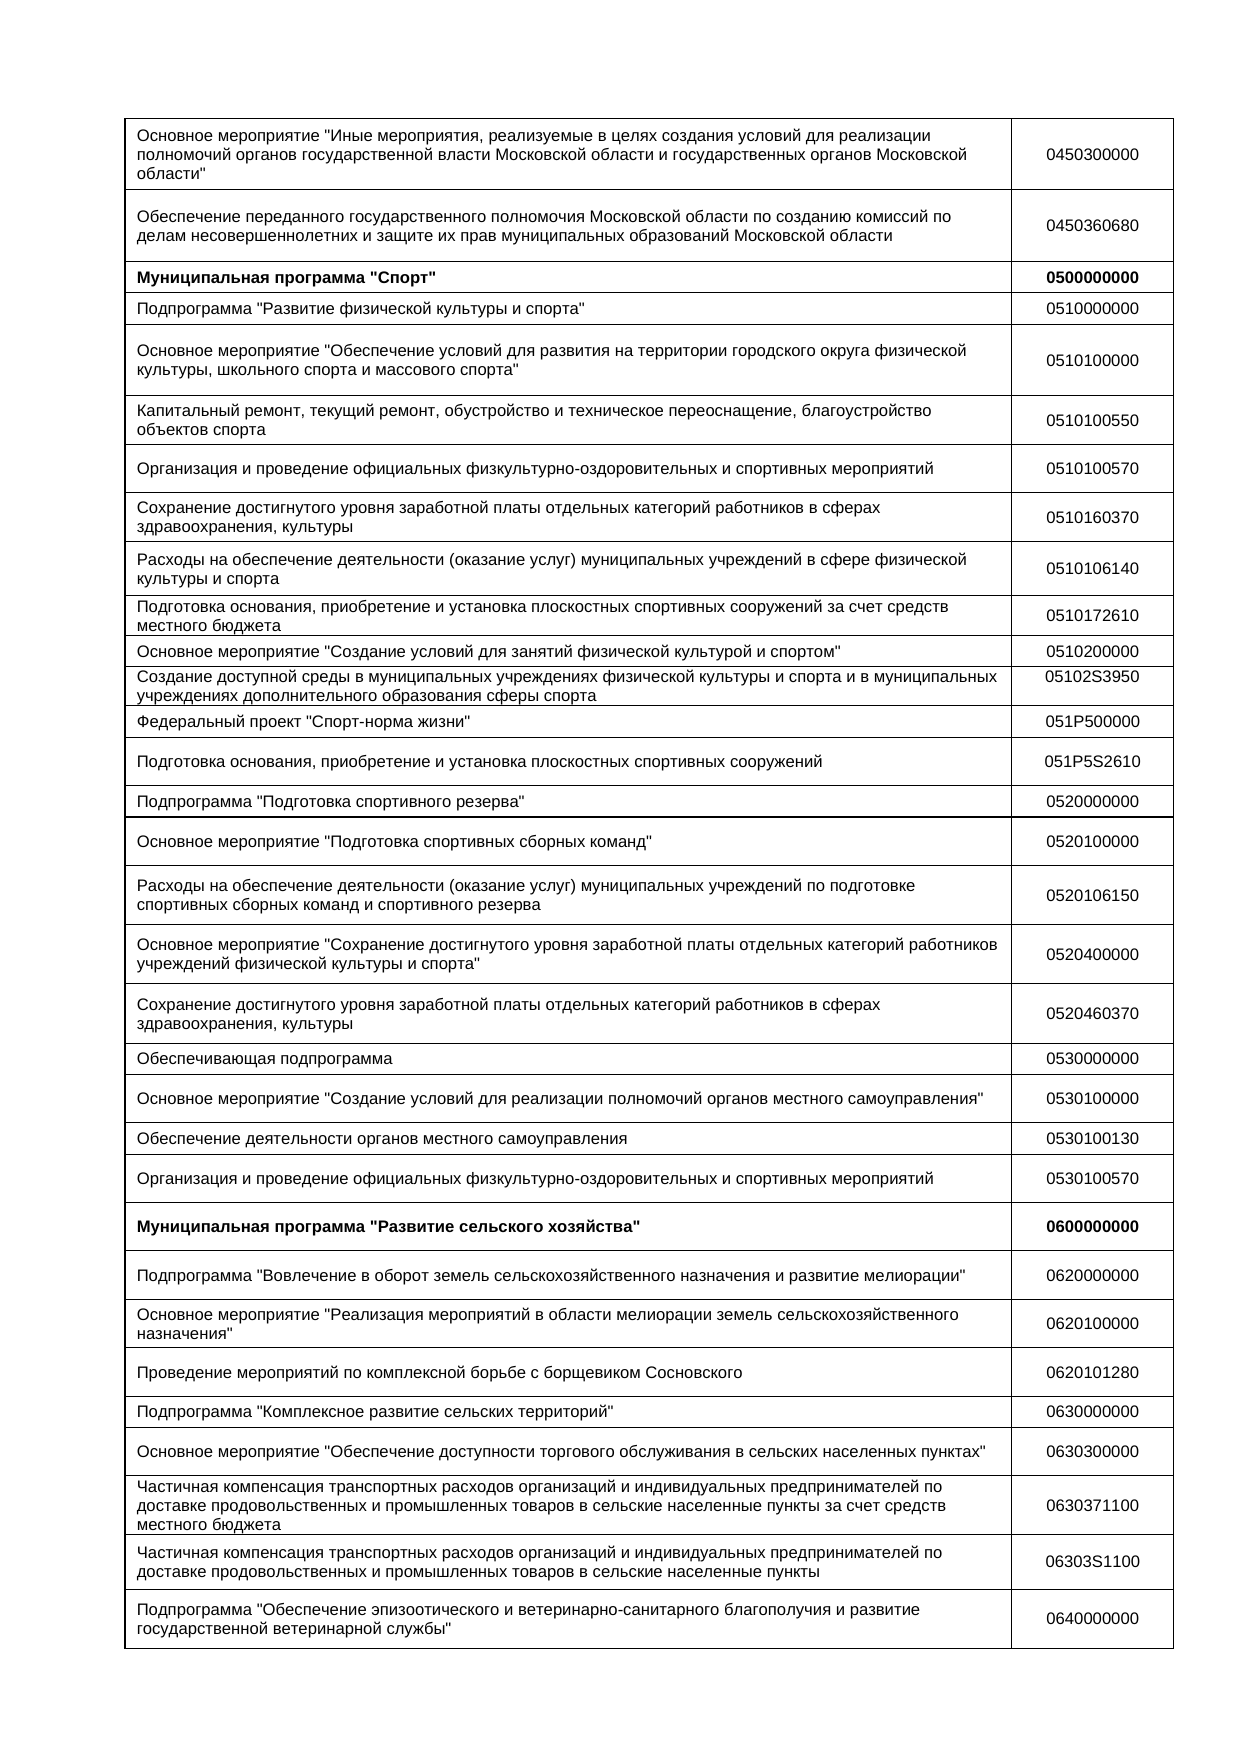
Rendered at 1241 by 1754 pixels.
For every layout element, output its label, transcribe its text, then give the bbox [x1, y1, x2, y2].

table_cell 06303S1100 [1012, 1535, 1173, 1589]
table_cell Обеспечивающая подпрограмма [126, 1044, 1011, 1074]
table_cell Подпрограмма "Развитие физической культуры и спорта" [126, 293, 1011, 323]
table_cell Основное мероприятие "Реализация мероприятий в области мелиорации земель сельскохозяйственного назначения" [126, 1300, 1011, 1347]
table_cell 0510160370 [1012, 493, 1173, 541]
table_cell 0530000000 [1012, 1044, 1173, 1074]
table_cell Сохранение достигнутого уровня заработной платы отдельных категорий работников в сферах здравоохранения, культуры [126, 984, 1011, 1043]
table_cell 0620101280 [1012, 1348, 1173, 1396]
table_cell 0620000000 [1012, 1251, 1173, 1299]
table_cell Сохранение достигнутого уровня заработной платы отдельных категорий работников в сферах здравоохранения, культуры [126, 493, 1011, 541]
table_cell Подпрограмма "Обеспечение эпизоотического и ветеринарно-санитарного благополучия и развитие государственной ветеринарной службы" [126, 1590, 1011, 1648]
table_cell 0600000000 [1012, 1203, 1173, 1250]
table_cell 0520460370 [1012, 984, 1173, 1043]
table_cell Капитальный ремонт, текущий ремонт, обустройство и техническое переоснащение, благоустройство объектов спорта [126, 396, 1011, 444]
table_cell Расходы на обеспечение деятельности (оказание услуг) муниципальных учреждений по подготовке спортивных сборных команд и спортивного резерва [126, 866, 1011, 924]
table_cell 0500000000 [1012, 262, 1173, 292]
table_cell Муниципальная программа "Развитие сельского хозяйства" [126, 1203, 1011, 1250]
table_cell Обеспечение деятельности органов местного самоуправления [126, 1123, 1011, 1153]
table_cell Частичная компенсация транспортных расходов организаций и индивидуальных предпринимателей по доставке продовольственных и промышленных товаров в сельские населенные пункты за счет средств местного бюджета [126, 1476, 1011, 1534]
table_cell Основное мероприятие "Сохранение достигнутого уровня заработной платы отдельных категорий работников учреждений физической культуры и спорта" [126, 925, 1011, 983]
table_cell Подпрограмма "Комплексное развитие сельских территорий" [126, 1397, 1011, 1427]
table_cell Подготовка основания, приобретение и установка плоскостных спортивных сооружений [126, 738, 1011, 785]
table_cell 0510000000 [1012, 293, 1173, 323]
table_cell Федеральный проект "Спорт-норма жизни" [126, 706, 1011, 737]
table_cell 0630371100 [1012, 1476, 1173, 1534]
table_cell 0510200000 [1012, 636, 1173, 666]
table_cell 0520000000 [1012, 786, 1173, 816]
table_cell Создание доступной среды в муниципальных учреждениях физической культуры и спорта и в муниципальных учреждениях дополнительного образования сферы спорта [126, 667, 1011, 705]
table_cell Частичная компенсация транспортных расходов организаций и индивидуальных предпринимателей по доставке продовольственных и промышленных товаров в сельские населенные пункты [126, 1535, 1011, 1589]
table_cell Организация и проведение официальных физкультурно-оздоровительных и спортивных мероприятий [126, 445, 1011, 492]
table_cell Подготовка основания, приобретение и установка плоскостных спортивных сооружений за счет средств местного бюджета [126, 596, 1011, 635]
table_cell Обеспечение переданного государственного полномочия Московской области по созданию комиссий по делам несовершеннолетних и защите их прав муниципальных образований Московской области [126, 190, 1011, 261]
table_cell 0510106140 [1012, 542, 1173, 595]
table_cell 0510100550 [1012, 396, 1173, 444]
table_cell 0520106150 [1012, 866, 1173, 924]
table_cell Расходы на обеспечение деятельности (оказание услуг) муниципальных учреждений в сфере физической культуры и спорта [126, 542, 1011, 595]
table_cell Подпрограмма "Вовлечение в оборот земель сельскохозяйственного назначения и развитие мелиорации" [126, 1251, 1011, 1299]
table_cell Проведение мероприятий по комплексной борьбе с борщевиком Сосновского [126, 1348, 1011, 1396]
table_cell 0520400000 [1012, 925, 1173, 983]
table_cell Основное мероприятие "Подготовка спортивных сборных команд" [126, 818, 1011, 865]
table_cell 0630000000 [1012, 1397, 1173, 1427]
table_cell Основное мероприятие "Обеспечение доступности торгового обслуживания в сельских населенных пунктах" [126, 1428, 1011, 1475]
table_cell 051P500000 [1012, 706, 1173, 737]
table_cell Основное мероприятие "Иные мероприятия, реализуемые в целях создания условий для реализации полномочий органов государственной власти Московской области и государственных органов Московской области" [126, 119, 1011, 189]
table_cell 0520100000 [1012, 818, 1173, 865]
table_cell 0510172610 [1012, 596, 1173, 635]
table_cell Организация и проведение официальных физкультурно-оздоровительных и спортивных мероприятий [126, 1155, 1011, 1202]
table_cell 0630300000 [1012, 1428, 1173, 1475]
table_cell 05102S3950 [1012, 667, 1173, 705]
table_cell Основное мероприятие "Обеспечение условий для развития на территории городского округа физической культуры, школьного спорта и массового спорта" [126, 325, 1011, 395]
table_cell 0510100000 [1012, 325, 1173, 395]
table_cell 0620100000 [1012, 1300, 1173, 1347]
table_cell 0510100570 [1012, 445, 1173, 492]
table_cell 0450300000 [1012, 119, 1173, 189]
table_cell 0530100000 [1012, 1075, 1173, 1122]
table_cell Основное мероприятие "Создание условий для реализации полномочий органов местного самоуправления" [126, 1075, 1011, 1122]
table_cell 0530100570 [1012, 1155, 1173, 1202]
table_cell Подпрограмма "Подготовка спортивного резерва" [126, 786, 1011, 816]
table_cell 0530100130 [1012, 1123, 1173, 1153]
table_cell 0640000000 [1012, 1590, 1173, 1648]
table_cell Основное мероприятие "Создание условий для занятий физической культурой и спортом" [126, 636, 1011, 666]
table_cell 051P5S2610 [1012, 738, 1173, 785]
table_cell 0450360680 [1012, 190, 1173, 261]
table_cell Муниципальная программа "Спорт" [126, 262, 1011, 292]
